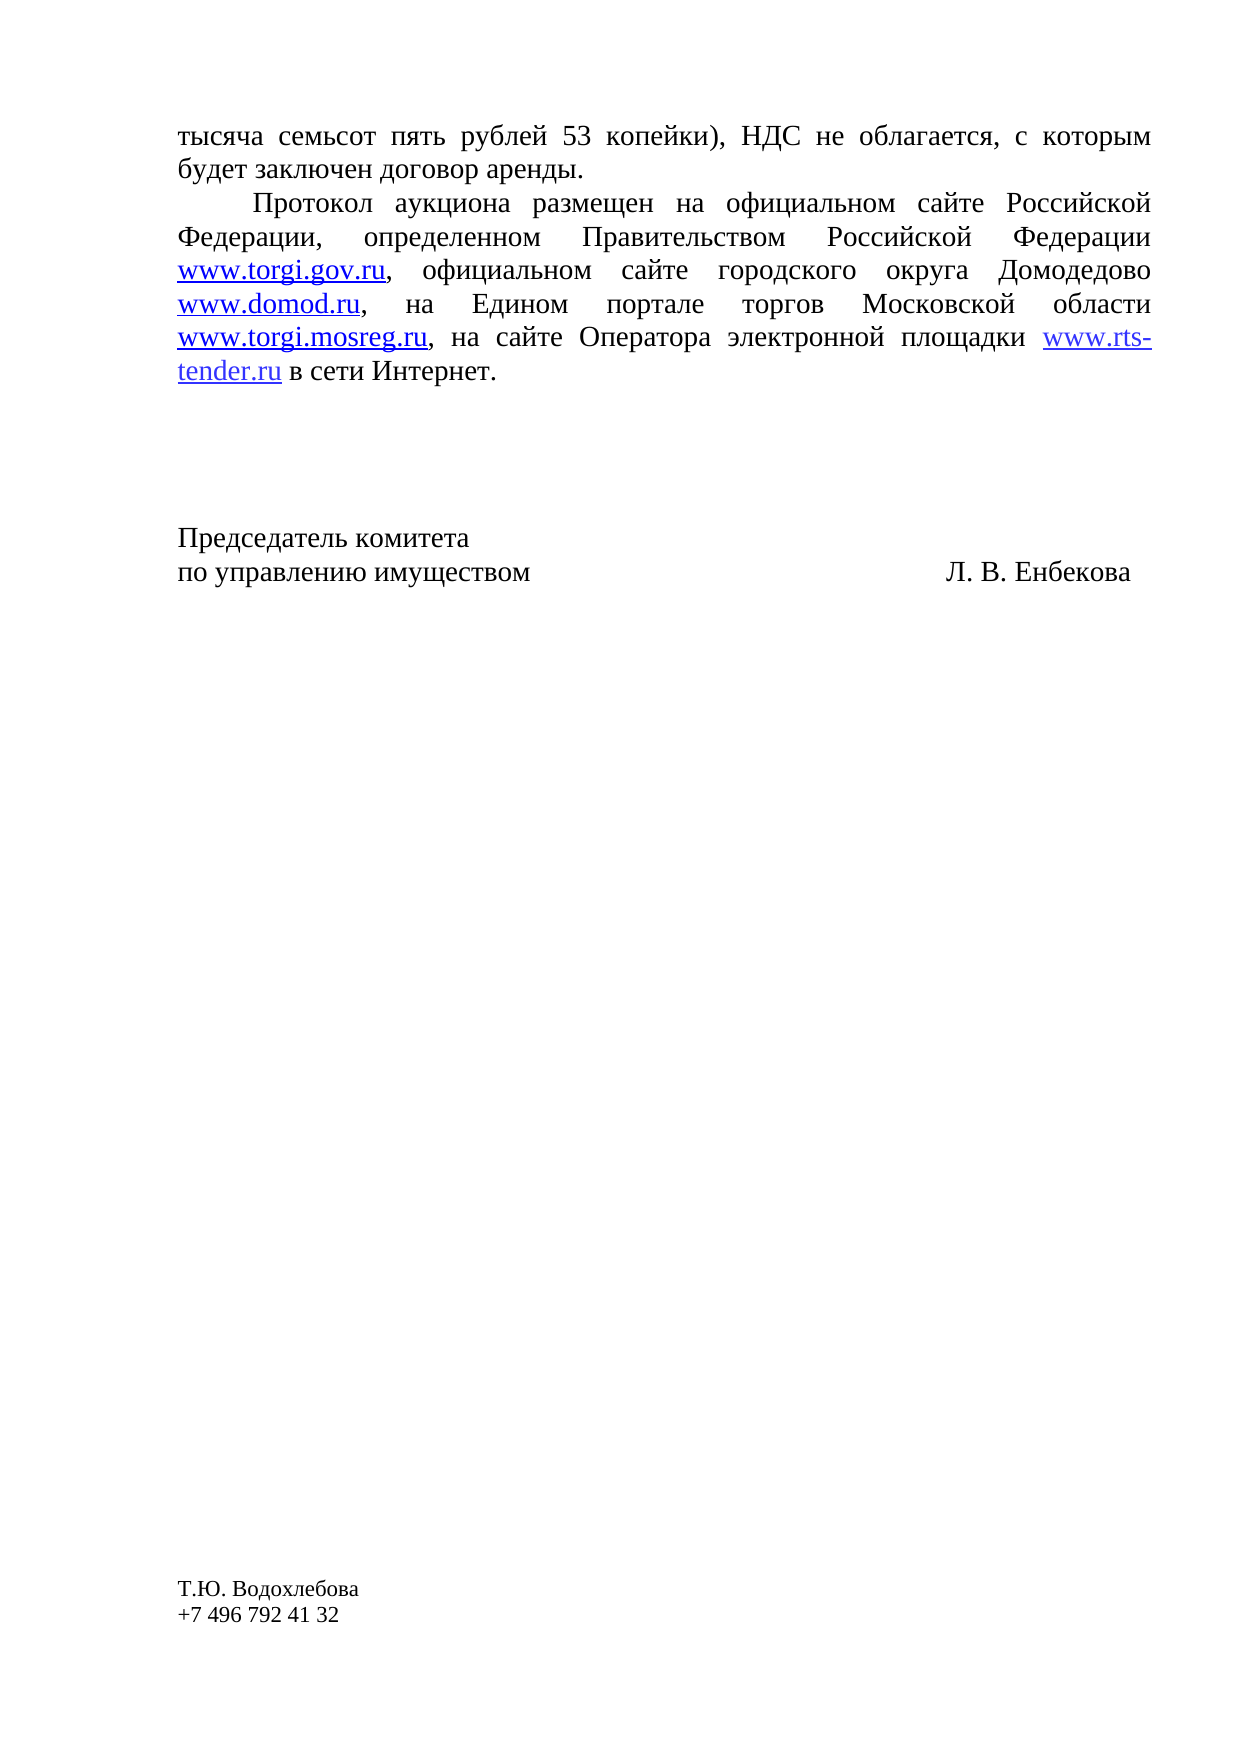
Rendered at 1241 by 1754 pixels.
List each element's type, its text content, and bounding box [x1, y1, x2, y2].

text Председатель комитета [177, 521, 1152, 554]
text по управлению имуществом Л. В. Енбекова [177, 554, 1152, 588]
text Т.Ю. Водохлебова [177, 1575, 1152, 1601]
text Протокол аукциона размещен на официальном сайте Российской Федерации, определенном Правительством Российской Федерации www.torgi.gov.ru, официальном сайте городского округа Домодедово www.domod.ru, на Едином портале торгов Московской области www.torgi.mosreg.ru, на сайте Оператора электронной площадки www.rts-tender.ru в сети Интернет. [177, 185, 1152, 386]
text +7 496 792 41 32 [177, 1601, 1152, 1627]
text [177, 118, 1152, 185]
